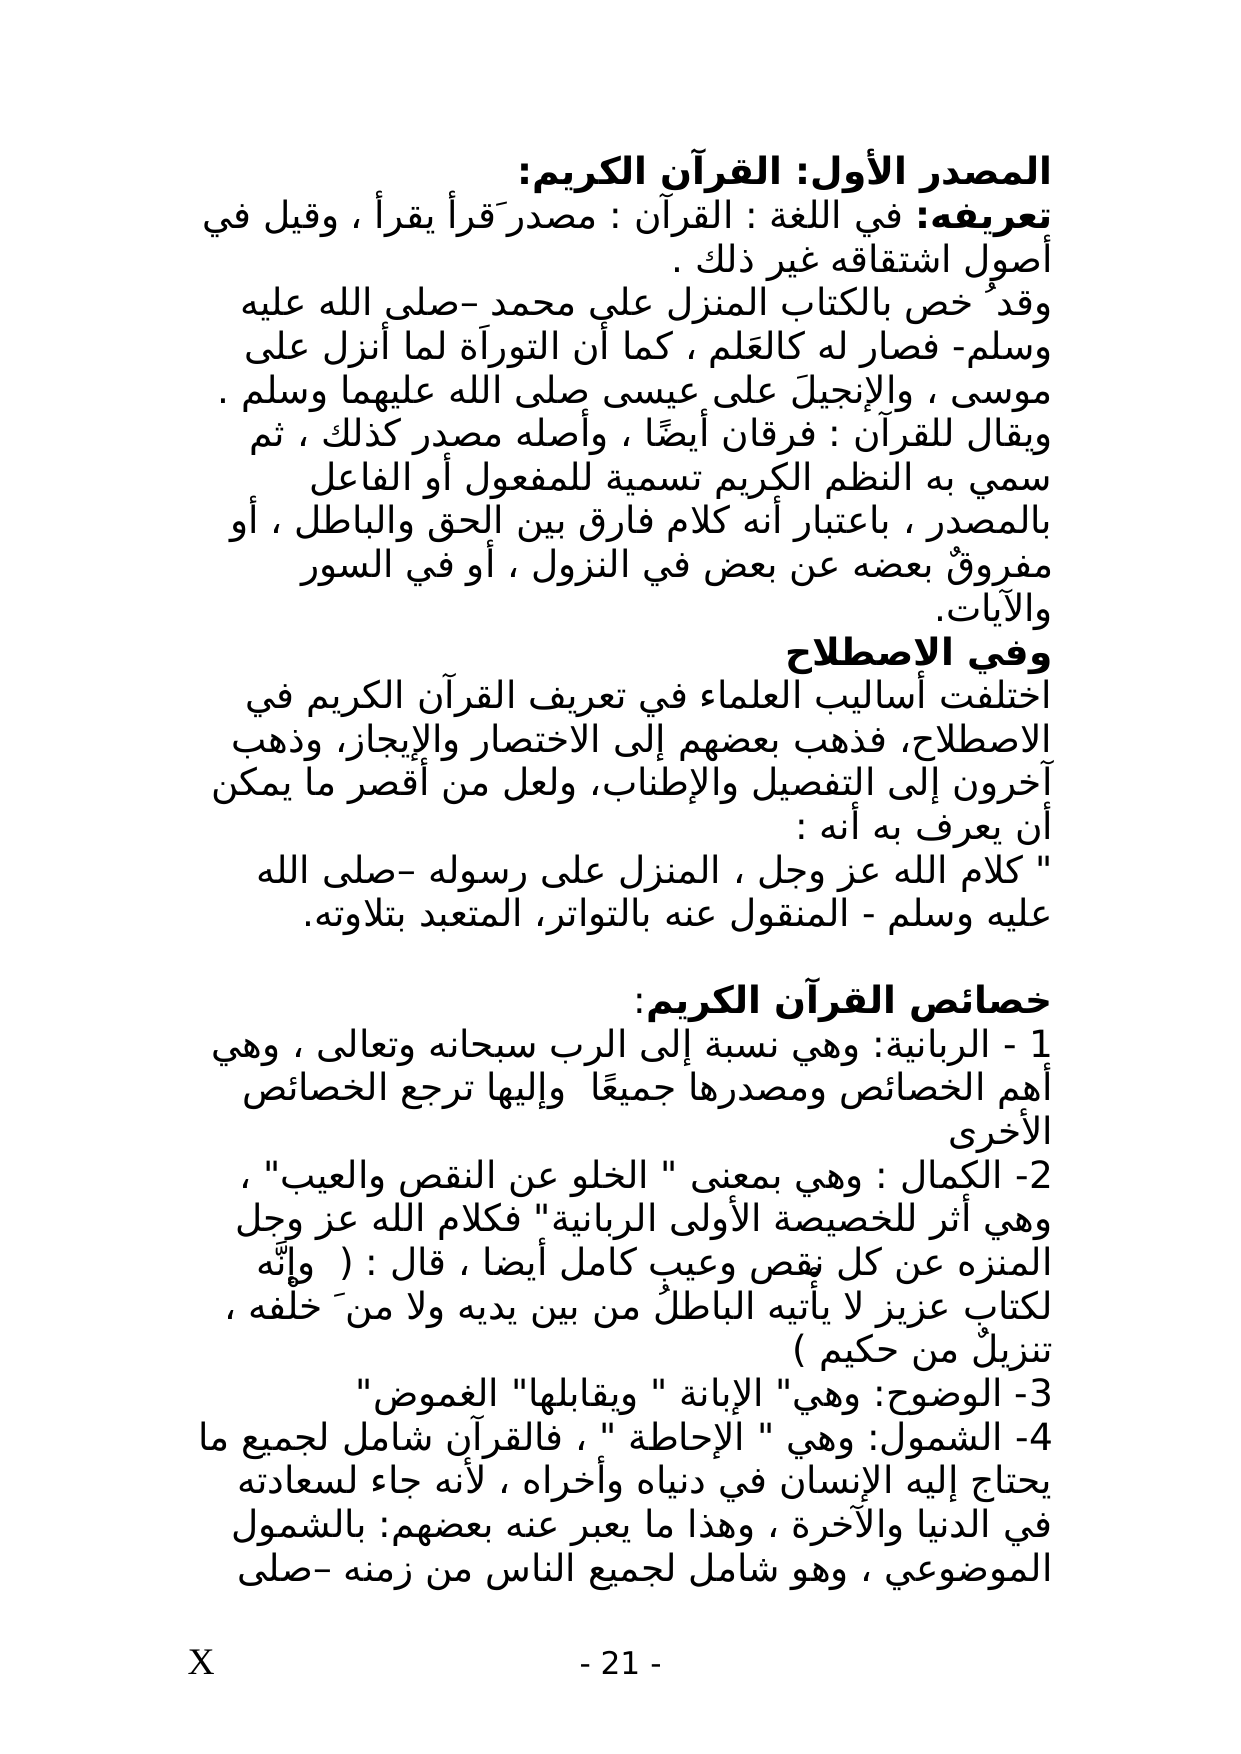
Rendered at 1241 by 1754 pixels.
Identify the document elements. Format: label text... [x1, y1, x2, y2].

text المصدر الأول: القرآن الكريم: [187, 150, 1053, 194]
text وقد ُ خص بالكتاب المنزل على محمد –صلى الله عليه وسلم- فصار له كالعَلم ، كما أن التوراَة لما أنزل على موسى ، والإنجيلَ على عيسى صلى الله عليهما وسلم . [187, 281, 1053, 412]
text 2- الكمال : وهي بمعنى " الخلو عن النقص والعيب" ، وهي أثر للخصيصة الأولى الربانية" فكلام الله عز وجل المنزه عن كل نقص وعيب كامل أيضا ، قال : ( وإنَّه لكتاب عزيز لا يأْتيه الباطلُ من بين يديه ولا من َ خلْفه ، تنزيلٌ من حكيم ) [187, 1153, 1053, 1372]
text تعريفه: في اللغة : القرآن : مصدر َقرأ يقرأ ، وقيل في أصول اشتقاقه غير ذلك . [187, 194, 1053, 281]
text 3- الوضوح: وهي" الإبانة " ويقابلها" الغموض" [187, 1372, 1053, 1415]
text اختلفت أساليب العلماء في تعريف القرآن الكريم في الاصطلاح، فذهب بعضهم إلى الاختصار والإيجاز، وذهب آخرون إلى التفصيل والإطناب، ولعل من أقصر ما يمكن أن يعرف به أنه : [187, 674, 1053, 848]
text خصائص القرآن الكريم: [187, 979, 1053, 1022]
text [187, 1415, 1053, 1590]
text 1 - الربانية: وهي نسبة إلى الرب سبحانه وتعالى ، وهي أهم الخصائص ومصدرها جميعًا وإليها ترجع الخصائص الأخرى [187, 1022, 1053, 1153]
text " كلام الله عز وجل ، المنزل على رسوله –صلى الله عليه وسلم - المنقول عنه بالتواتر، المتعبد بتلاوته. [187, 848, 1053, 936]
text وفي الاصطلاح [187, 630, 1053, 674]
text ويقال للقرآن : فرقان أيضًا ، وأصله مصدر كذلك ، ثم سمي به النظم الكريم تسمية للمفعول أو الفاعل بالمصدر ، باعتبار أنه كلام فارق بين الحق والباطل ، أو مفروقٌ بعضه عن بعض في النزول ، أو في السور والآيات. [187, 412, 1053, 630]
